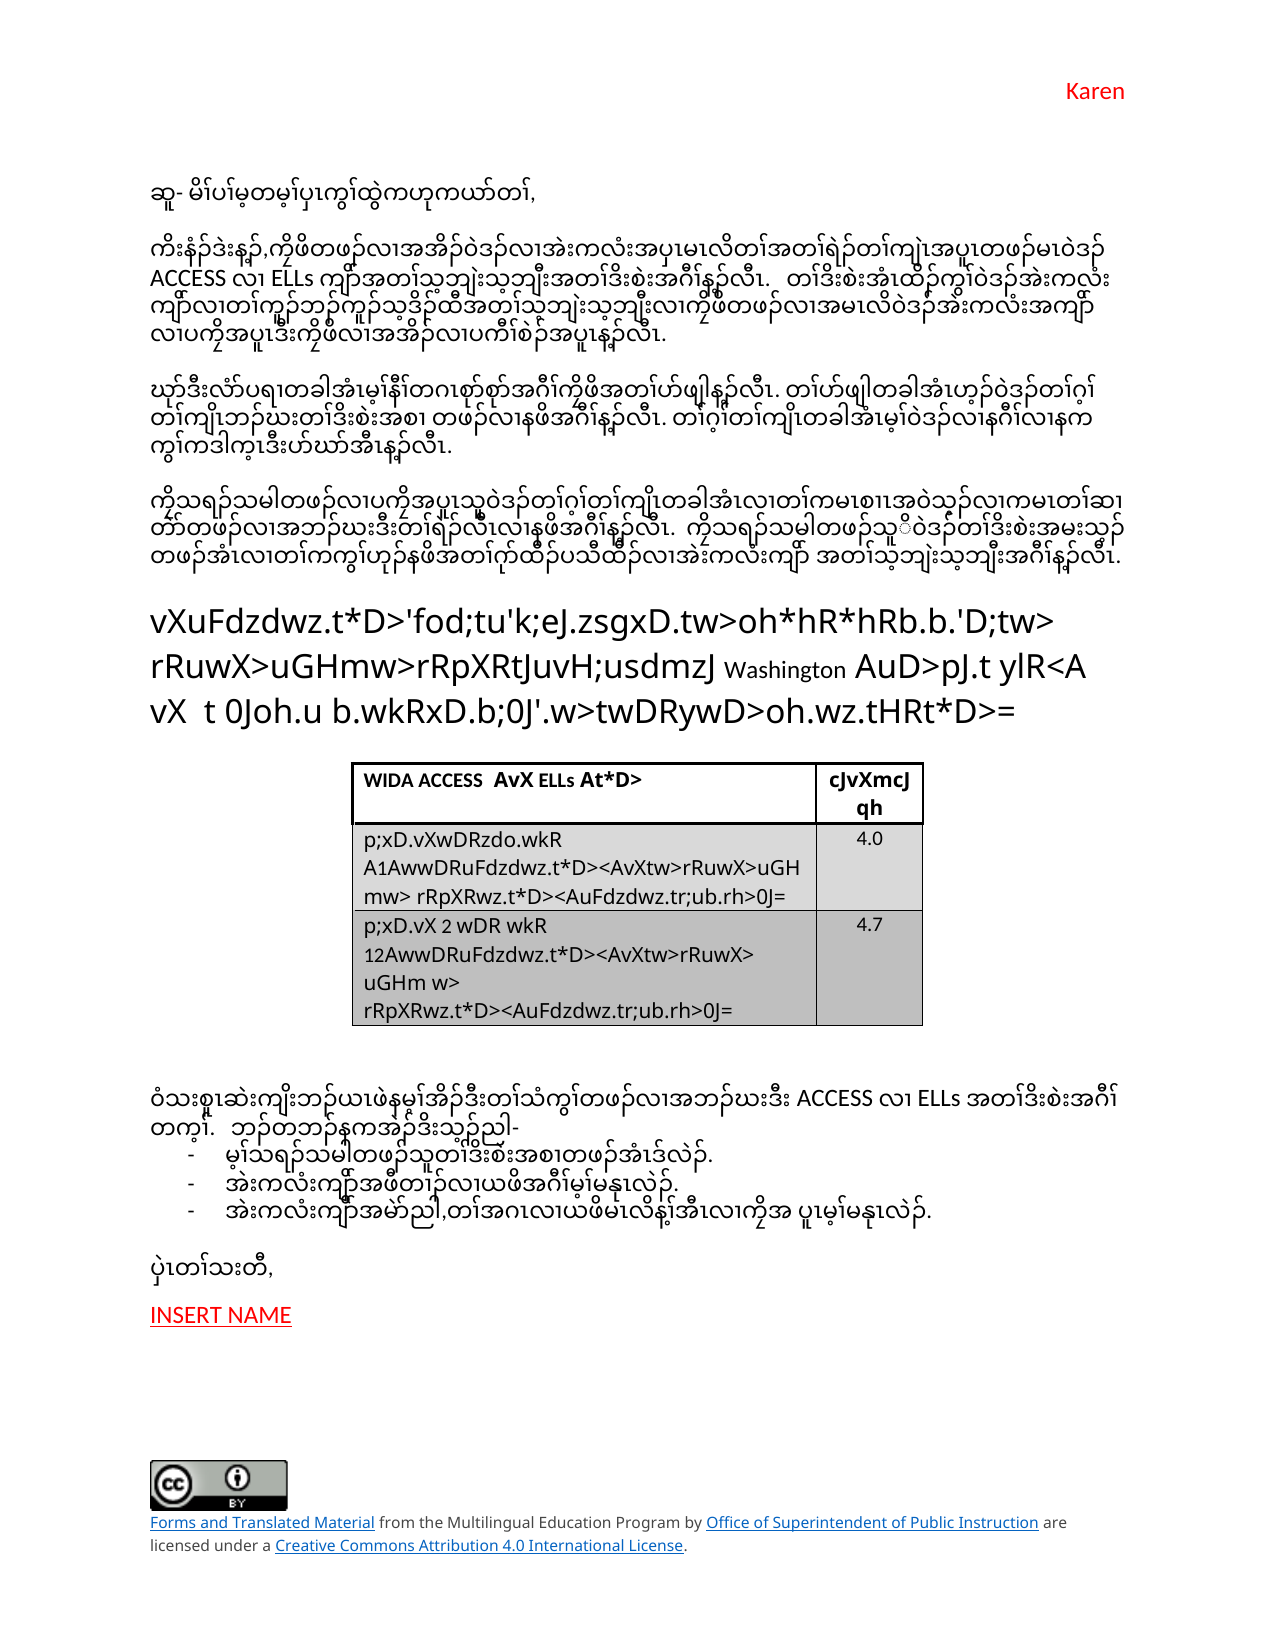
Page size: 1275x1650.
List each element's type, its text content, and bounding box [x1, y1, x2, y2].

text vXuFdzdwz.t*D>'fod;tu'k;eJ.zsgxD.tw>oh*hR*hRb.b.'D;tw> rRuwX>uGHmw>rRpXRtJuvH;usdmzJ Washington AuD>pJ.t ylR<A vX t 0Joh.u b.wkRxD.b;0J'.w>twDRywD>oh.wz.tHRt*D>= [150, 597, 1125, 734]
table_cell p;xD.vXwDRzdo.wkRA1AwwDRuFdzdwz.t*D><AvXtw>rRuwX>uGHmw> rRpXRwz.t*D><AuFdzdwz.tr;ub.rh>0J= [353, 823, 816, 910]
table_cell 4.7 [817, 911, 922, 1025]
table_header WIDA ACCESS AvX ELLs At*D> [354, 765, 815, 822]
text ဆူ- မိၢ်ပၢ်မ့တမ့ၢ်ပှၤကွၢ်ထွဲကဟုကယာ်တၢ်, [150, 178, 1125, 206]
list အဲးကလံးကျိာ်အမဲာ်ညါ,တၢ်အဂၤလၢယဖိမၤလိန့ၢ်အီၤလၢကၠိအ ပူၤမ့ၢ်မနုၤလဲၣ်. [187, 1197, 1125, 1225]
picture [150, 1460, 288, 1511]
text ကိးနံၣ်ဒဲးန့ၣ်,ကၠိဖိတဖၣ်လၢအအိၣ်၀ဲဒၣ်လၢအဲးကလံးအပှၤမၤလိတၢ်အတၢ်ရဲၣ်တၢ်ကျဲၤအပူၤတဖၣ်မၤ၀ဲဒၣ် ACCESS လၢ ELLs ကျိာ်အတၢ်သ့ဘျဲးသ့ဘျီးအတၢ်ဒိးစဲးအဂီၢ်န့ၣ်လီၤ. တၢ်ဒိးစဲးအံၤထိၣ်ကွၢ်၀ဲဒၣ်အဲးကလံးကျိာ်လၢတၢ်ကူၣ်ဘၣ်ကူၣ်သ့ဒိၣ်ထီအတၢ်သ့ဘျဲးသ့ဘျီးလၢကၠိဖိတဖၣ်လၢအမၤလိ၀ဲဒၣ်အဲးကလံးအကျိာ်လၢပကၠိအပူၤဒီးကၠိဖိလၢအအိၣ်လၢပကီၢ်စဲၣ်အပူၤန့ၣ်လီၤ. [150, 234, 1125, 347]
list အဲးကလံးကျိာ်အဖီတၢၣ်လၢယဖိအဂီၢ်မ့ၢ်မနုၤလဲၣ်. [187, 1169, 1125, 1197]
list မ့ၢ်သရၣ်သမါတဖၣ်သူတၢ်ဒိးစဲးအစၢတဖၣ်အံၤဒ်လဲၣ်. [187, 1141, 1125, 1169]
table_header cJvXmcJqh [817, 765, 922, 822]
text ပှဲၤတၢ်သးတီ, [150, 1253, 1125, 1281]
text ဃုာ်ဒီးလံာ်ပရၢတခါအံၤမ့ၢ်နီၢ်တဂၤစုာ်စုာ်အဂီၢ်ကၠိဖိအတၢ်ပာ်ဖျါန့ၣ်လီၤ. တၢ်ပာ်ဖျါတခါအံၤဟ့ၣ်၀ဲဒၣ်တၢ်ဂ့ၢ်တၢ်ကျိၤဘၣ်ဃးတၢ်ဒိးစဲးအစၢ တဖၣ်လၢနဖိအဂီၢ်န့ၣ်လီၤ. တၢ်ဂ့ၢ်တၢ်ကျိၤတခါအံၤမ့ၢ်၀ဲဒၣ်လၢနဂီၢ်လၢနကကွၢ်ကဒါက့ၤဒီးပာ်ဃာ်အီၤန့ၣ်လီၤ. [150, 375, 1125, 459]
text ၀ံသးစူၤဆဲးကျိးဘၣ်ယၤဖဲနမ့ၢ်အိၣ်ဒီးတၢ်သံကွၢ်တဖၣ်လၢအဘၣ်ဃးဒီး ACCESS လၢ ELLs အတၢ်ဒိးစဲးအဂီၢ်တက့ၢ်. ဘၣ်တဘၣ်နကအဲၣ်ဒိးသ့ၣ်ညါ- [150, 1082, 1125, 1141]
table_cell 4.0 [817, 825, 922, 910]
table_cell p;xD.vX 2 wDR wkR 12AwwDRuFdzdwz.t*D><AvXtw>rRuwX> uGHm w> rRpXRwz.t*D><AuFdzdwz.tr;ub.rh>0J= [353, 910, 816, 1025]
text ကၠိသရၣ်သမါတဖၣ်လၢပကၠိအပူၤသူ၀ဲဒၣ်တၢ်ဂ့ၢ်တၢ်ကျိၤတခါအံၤလၢတၢ်ကမၤစၢၤအ၀ဲသ့ၣ်လၢကမၤတၢ်ဆၢတဲာ်တဖၣ်လၢအဘၣ်ဃးဒီးတၢ်ရဲၣ်လီၤလၢနဖိအဂီၢ်န့ၣ်လီၤ. ကၠိသရၣ်သမါတဖၣ်သူိ၀ဲဒၣ်တၢ်ဒိးစဲးအမးသ့ၣ်တဖၣ်အံၤလၢတၢ်ကကွၢ်ဟုၣ်နဖိအတၢ်ဂုာ်ထီၣ်ပသီထီၣ်လၢအဲးကလံးကျိာ် အတၢ်သ့ဘျဲးသ့ဘျီးအဂီၢ်န့ၣ်လီၤ. [150, 487, 1125, 569]
text INSERT NAME [150, 1299, 1125, 1330]
